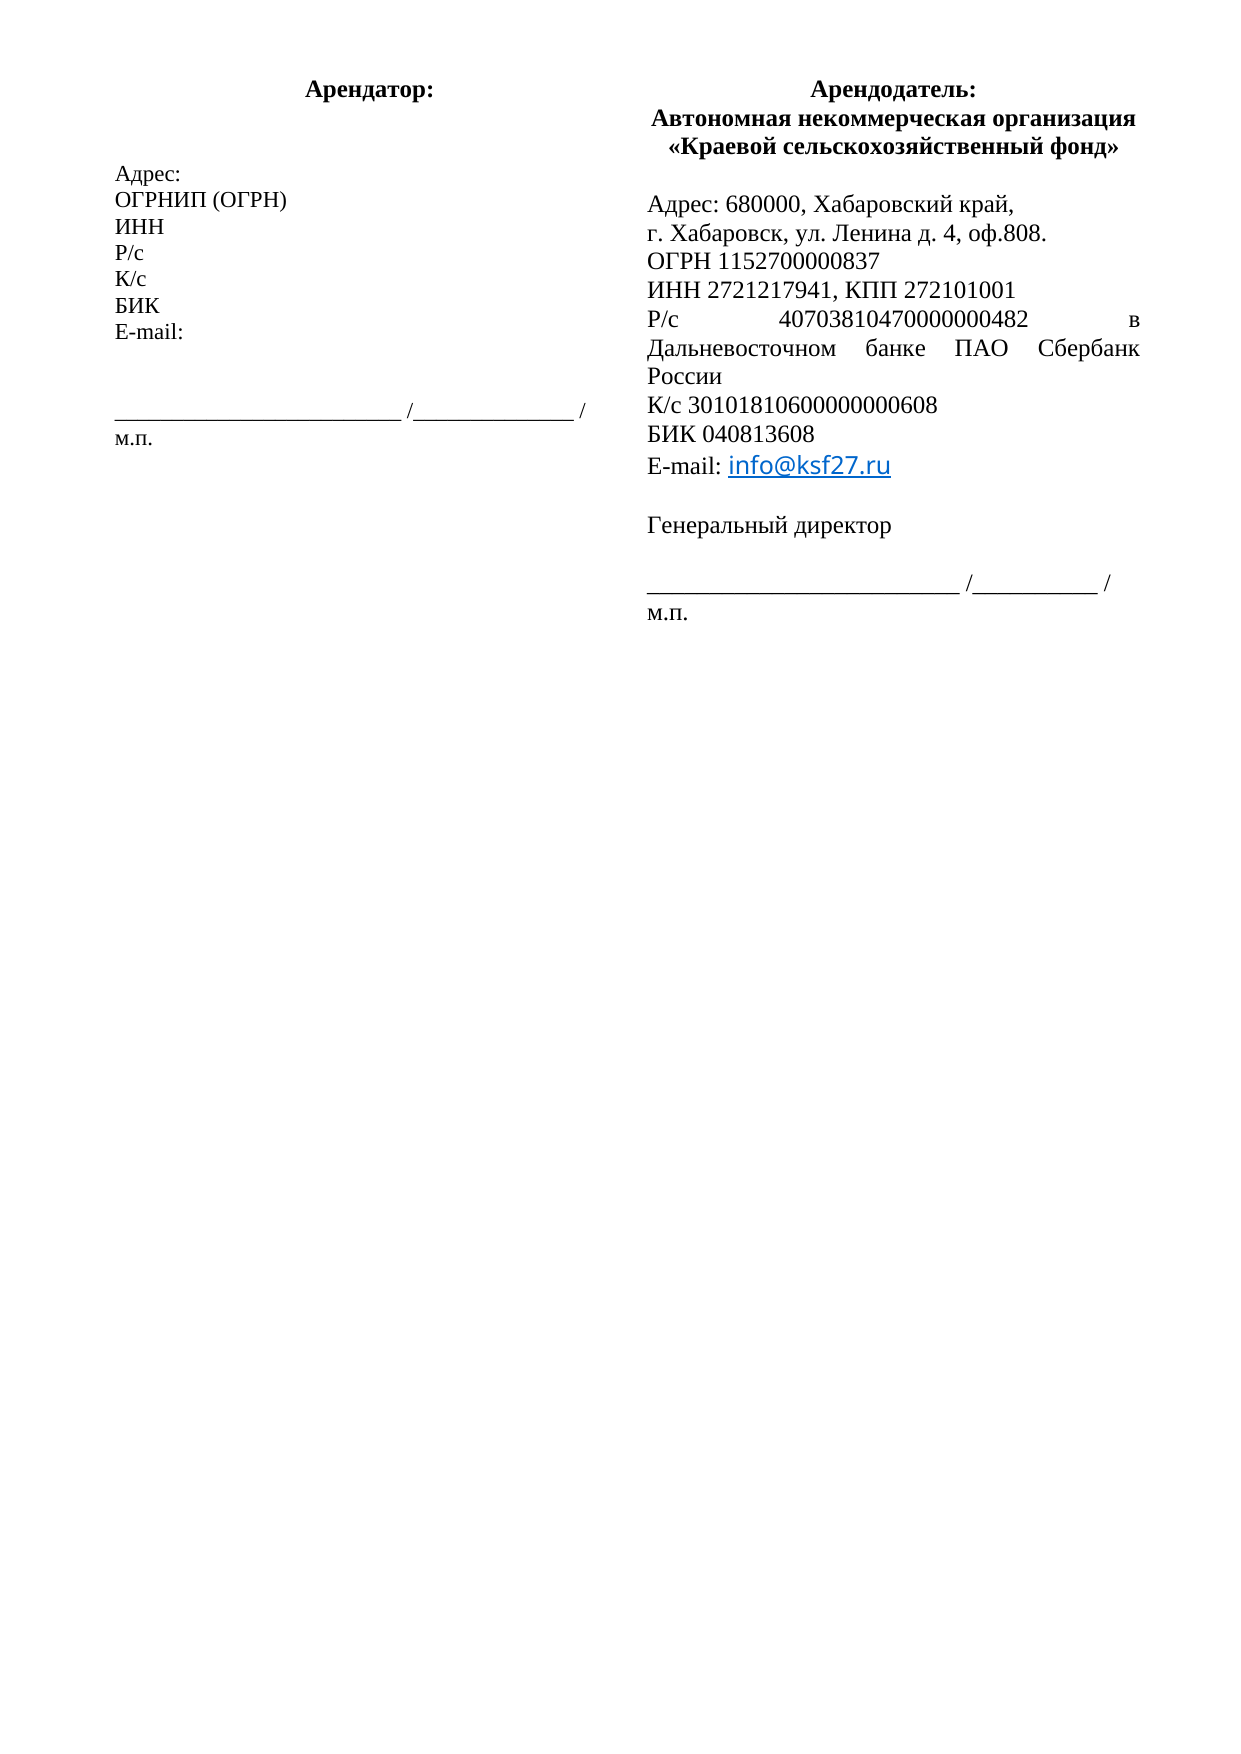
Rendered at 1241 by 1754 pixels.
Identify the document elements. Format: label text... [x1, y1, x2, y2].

table_header Арендодатель: Автономная некоммерческая организация «Краевой сельскохозяйственный фонд» Адрес: 680000, Хабаровский край, г. Хабаровск, ул. Ленина д. 4, оф.808. ОГРН 1152700000837 ИНН 2721217941, КПП 272101001 Р/с 40703810470000000482 в Дальневосточном банке ПАО Сбербанк России К/с 30101810600000000608 БИК 040813608 Е-mail: info@ksf27.ru Генеральный директор _________________________ /__________ / м.п. [636, 74, 1152, 625]
table_header Арендатор: Адрес: ОГРНИП (ОГРН) ИНН Р/с К/с БИК Е-mail: _________________________ /______________ / м.п. [103, 74, 636, 625]
